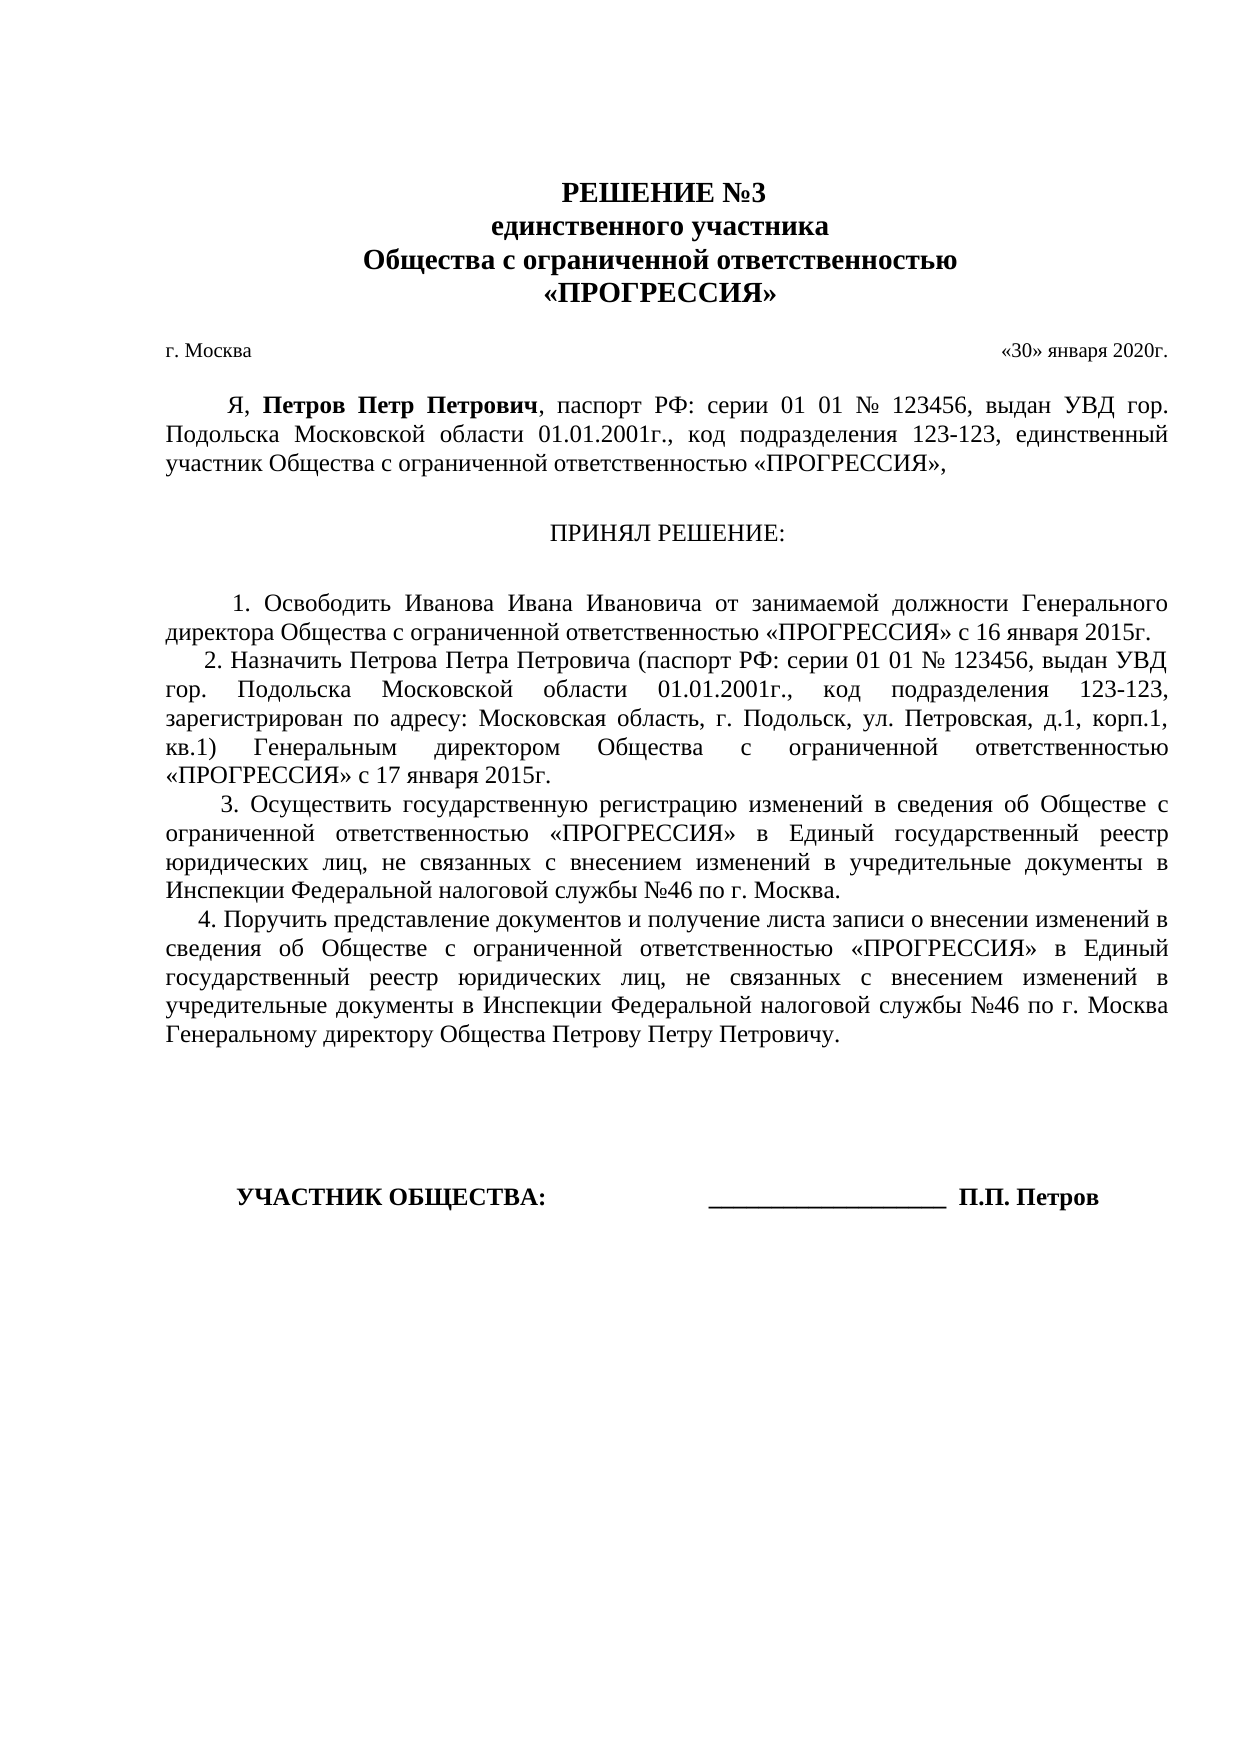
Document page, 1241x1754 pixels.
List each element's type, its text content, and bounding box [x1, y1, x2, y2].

subtitle Общества с ограниченной ответственностью [106, 242, 1169, 276]
text 4. Поручить представление документов и получение листа записи о внесении изменений в сведения об Обществе с ограниченной ответственностью «ПРОГРЕССИЯ» в Единый государственный реестр юридических лиц, не связанных с внесением изменений в учредительные документы в Инспекции Федеральной налоговой службы №46 по г. Москва Генеральному директору Общества Петрову Петру Петровичу. [165, 904, 1169, 1048]
text 3. Осуществить государственную регистрацию изменений в сведения об Обществе с ограниченной ответственностью «ПРОГРЕССИЯ» в Единый государственный реестр юридических лиц, не связанных с внесением изменений в учредительные документы в Инспекции Федеральной налоговой службы №46 по г. Москва. [165, 789, 1169, 904]
text ПРИНЯЛ РЕШЕНИЕ: [165, 518, 1169, 547]
text 1. Освободить Иванова Ивана Ивановича от занимаемой должности Генерального директора Общества с ограниченной ответственностью «ПРОГРЕССИЯ» с 16 января 2015г. [165, 588, 1169, 646]
subtitle УЧАСТНИК ОБЩЕСТВА: ___________________ П.П. Петров [165, 1182, 1169, 1211]
text «ПРОГРЕССИЯ» [106, 276, 1169, 309]
text Я, Петров Петр Петрович, паспорт РФ: серии 01 01 № 123456, выдан УВД гор. Подольска Московской области 01.01.2001г., код подразделения 123-123, единственный участник Общества с ограниченной ответственностью «ПРОГРЕССИЯ», [165, 391, 1169, 477]
subtitle РЕШЕНИЕ №3 [106, 175, 1169, 208]
text г. Москва «30» января 2020г. [165, 338, 1169, 362]
text 2. Назначить Петрова Петра Петровича (паспорт РФ: серии 01 01 № 123456, выдан УВД гор. Подольска Московской области 01.01.2001г., код подразделения 123-123, зарегистрирован по адресу: Московская область, г. Подольск, ул. Петровская, д.1, корп.1, кв.1) Генеральным директором Общества с ограниченной ответственностью «ПРОГРЕССИЯ» с 17 января 2015г. [165, 646, 1169, 789]
subtitle единственного участника [106, 208, 1169, 242]
